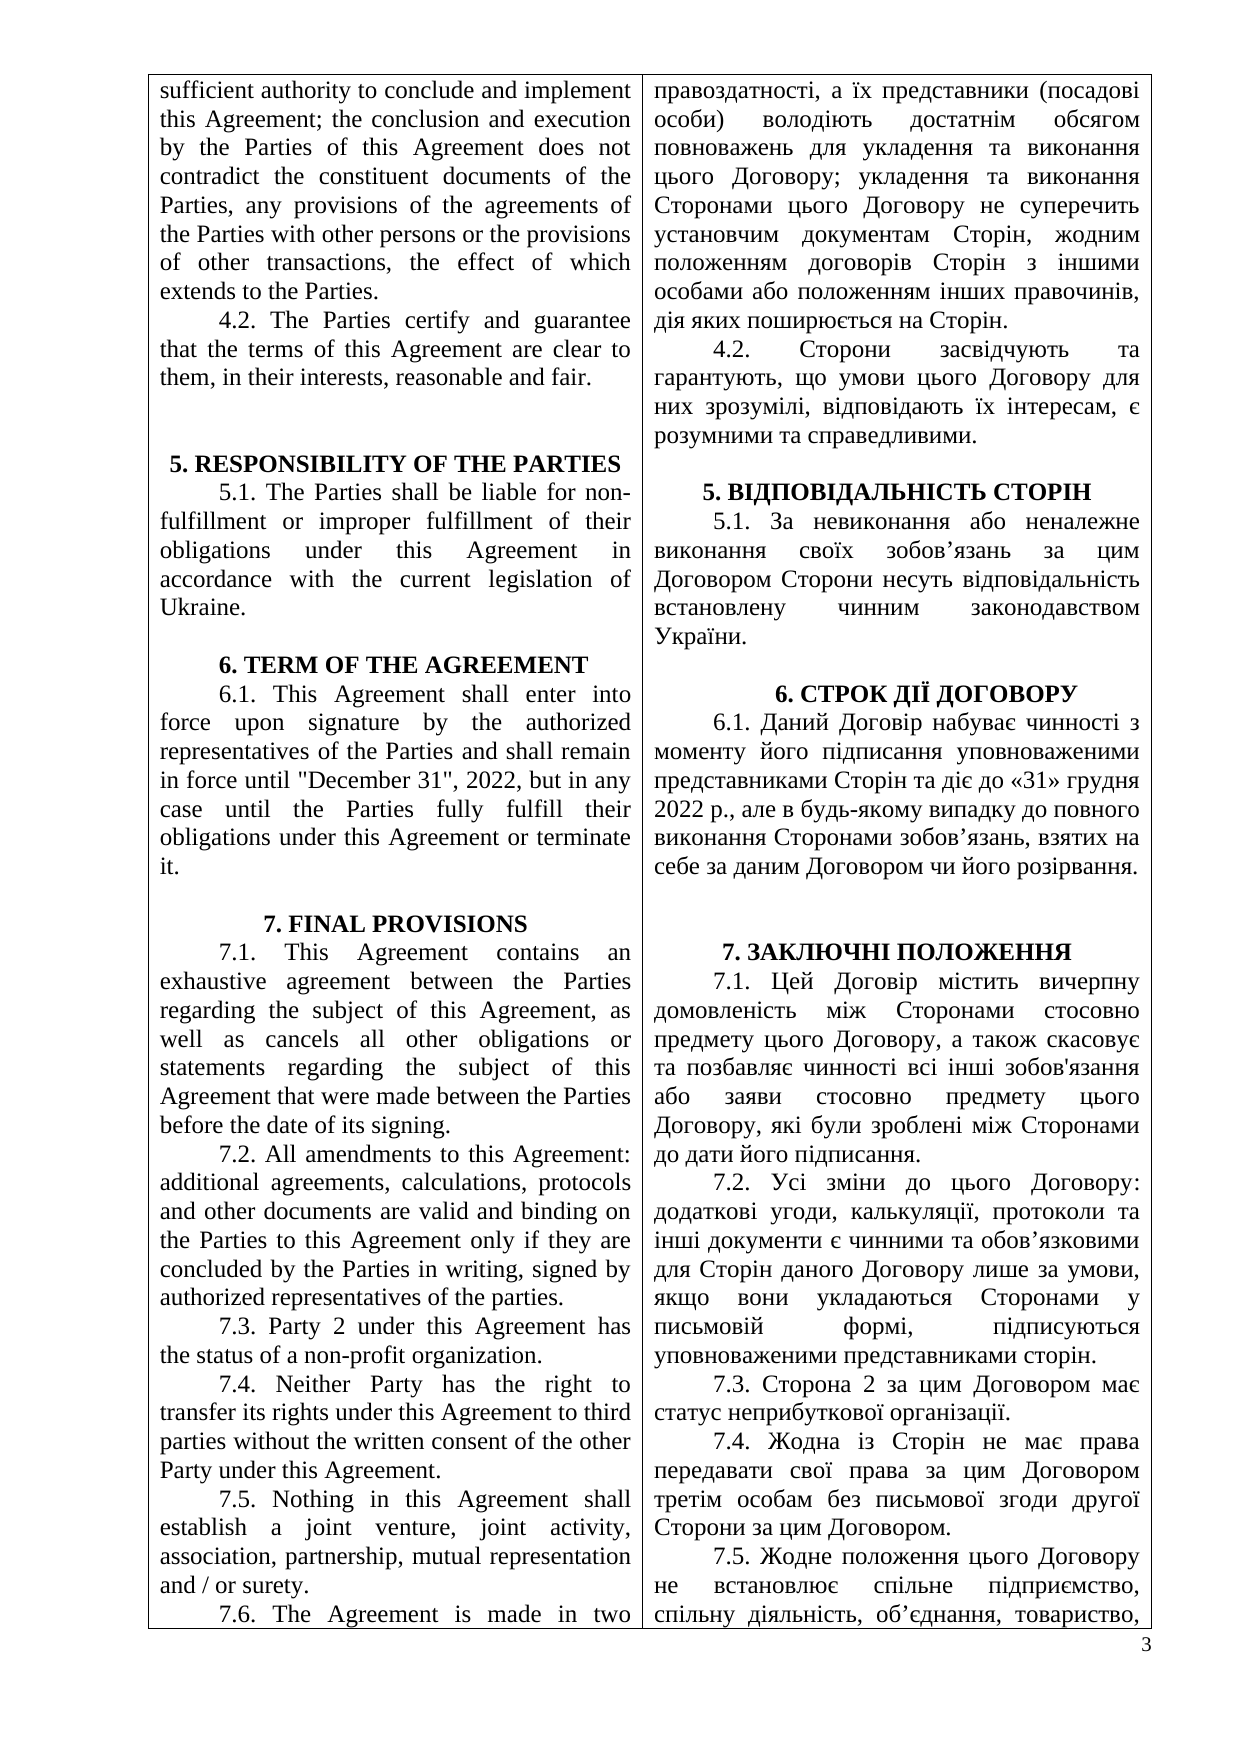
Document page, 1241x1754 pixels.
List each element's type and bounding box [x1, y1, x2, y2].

table_header [643, 75, 1151, 1627]
table_header [149, 75, 642, 1627]
